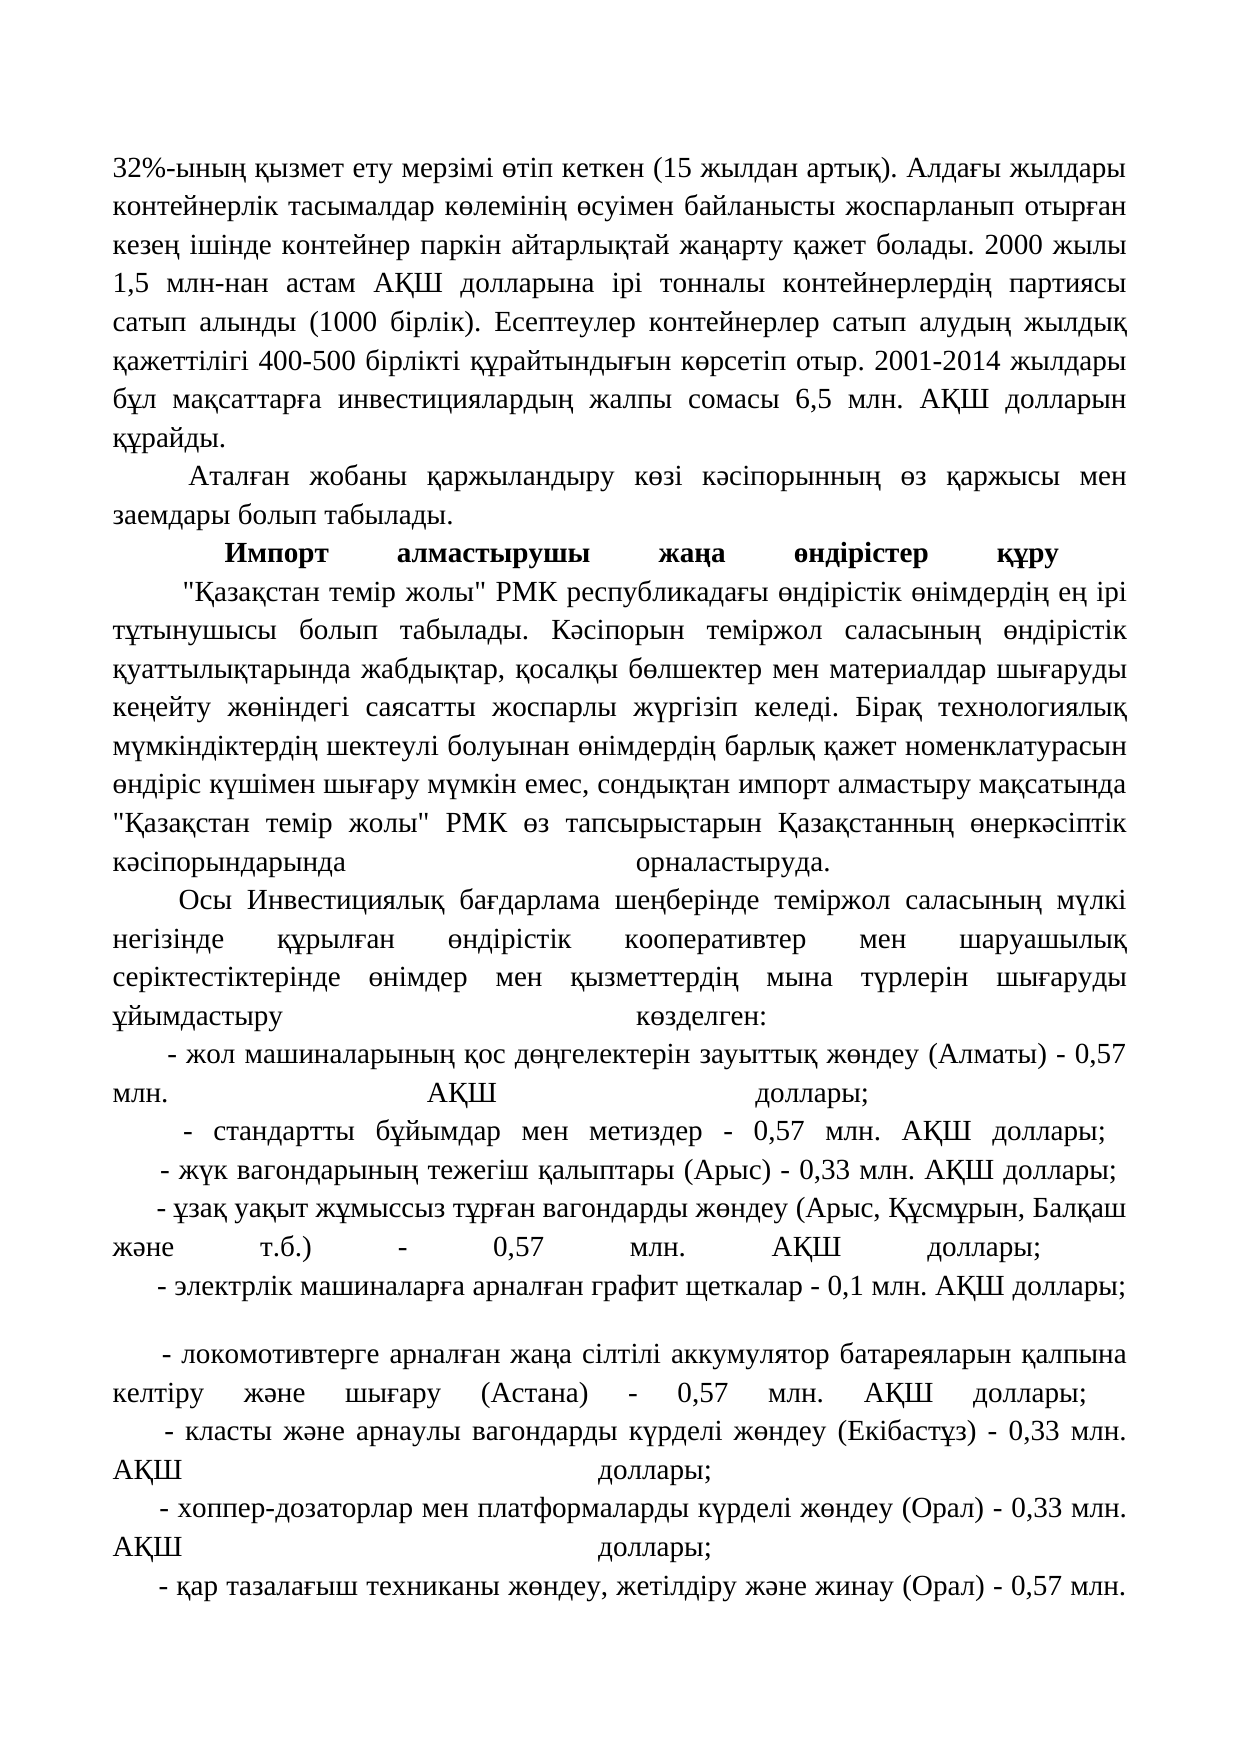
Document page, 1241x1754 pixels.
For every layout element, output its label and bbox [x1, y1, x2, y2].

text [112, 535, 1128, 1601]
text [112, 150, 1128, 530]
